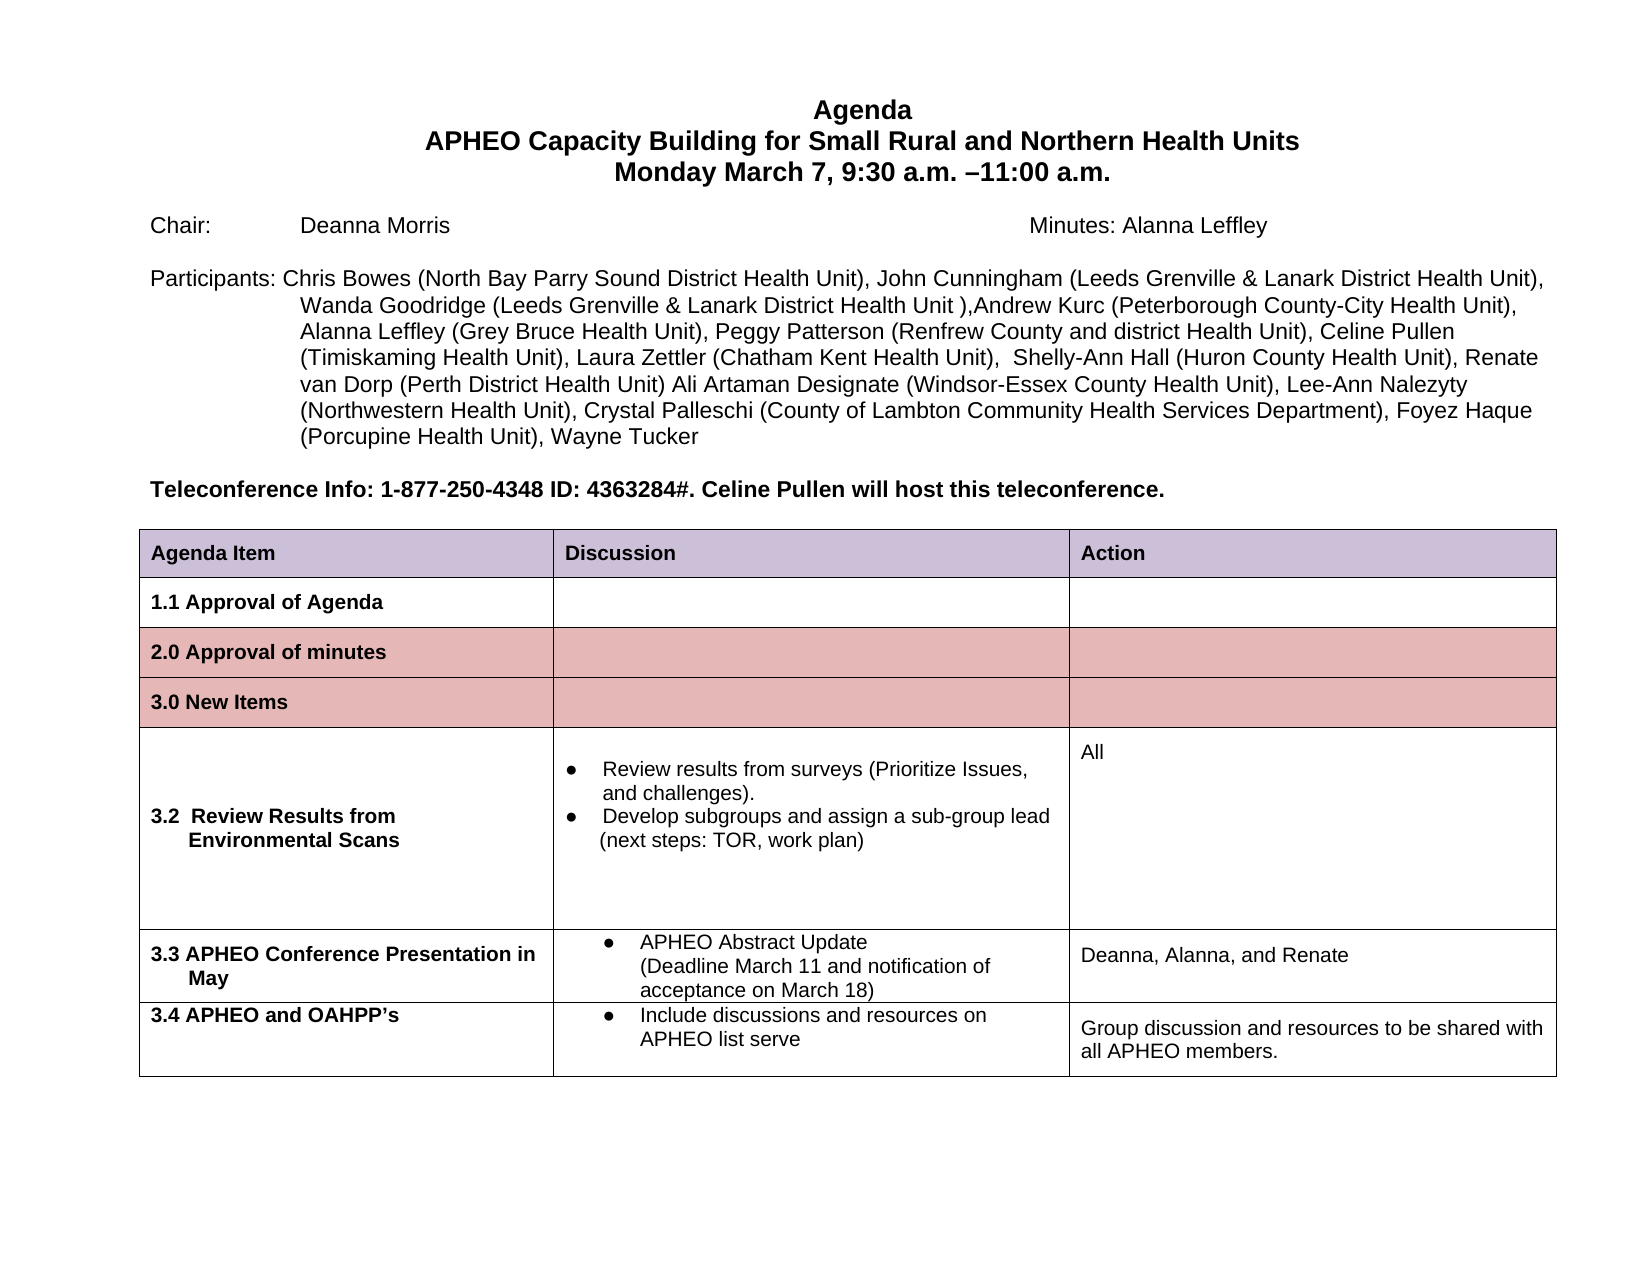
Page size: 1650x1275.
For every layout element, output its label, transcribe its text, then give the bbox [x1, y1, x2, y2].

text Monday March 7, 9:30 a.m. –11:00 a.m. [150, 156, 1575, 187]
table_cell APHEO Abstract Update (Deadline March 11 and notification of acceptance on March 18) [554, 930, 1069, 1002]
title APHEO Capacity Building for Small Rural and Northern Health Units [150, 125, 1575, 156]
table_cell [554, 628, 1069, 677]
table_cell 3.3 APHEO Conference Presentation in May [140, 930, 553, 1002]
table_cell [554, 1003, 1069, 1076]
table_cell 3.2 Review Results from Environmental Scans [140, 728, 553, 929]
table_cell [1070, 678, 1556, 727]
text Teleconference Info: 1-877-250-4348 ID: 4363284#. Celine Pullen will host this teleconference. [150, 476, 1575, 502]
table_cell [1070, 628, 1556, 677]
text Participants: Chris Bowes (North Bay Parry Sound District Health Unit), John Cunningham (Leeds Grenville & Lanark District Health Unit), Wanda Goodridge (Leeds Grenville & Lanark District Health Unit ),Andrew Kurc (Peterborough County-City Health Unit), Alanna Leffley (Grey Bruce Health Unit), Peggy Patterson (Renfrew County and district Health Unit), Celine Pullen (Timiskaming Health Unit), Laura Zettler (Chatham Kent Health Unit), Shelly-Ann Hall (Huron County Health Unit), Renate van Dorp (Perth District Health Unit) Ali Artaman Designate (Windsor-Essex County Health Unit), Lee-Ann Nalezyty (Northwestern Health Unit), Crystal Palleschi (County of Lambton Community Health Services Department), Foyez Haque (Porcupine Health Unit), Wayne Tucker [150, 265, 1575, 450]
table_cell [554, 678, 1069, 727]
table_cell 2.0 Approval of minutes [140, 628, 553, 677]
table_cell [554, 578, 1069, 627]
table_cell 3.0 New Items [140, 678, 553, 727]
table_cell [1070, 578, 1556, 627]
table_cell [140, 1003, 553, 1076]
table_cell 1.1 Approval of Agenda [140, 578, 553, 627]
table_cell Review results from surveys (Prioritize Issues, and challenges). Develop subgroups and assign a sub-group lead (next steps: TOR, work plan) [554, 728, 1069, 929]
text Chair: Deanna Morris Minutes: Alanna Leffley [150, 212, 1575, 239]
table_cell All [1070, 728, 1556, 929]
table_cell Deanna, Alanna, and Renate [1070, 930, 1556, 1002]
table_header Action [1070, 530, 1556, 577]
table_header Discussion [554, 530, 1069, 577]
title Agenda [150, 94, 1575, 125]
table_header Agenda Item [140, 530, 553, 577]
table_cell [1070, 1003, 1556, 1076]
